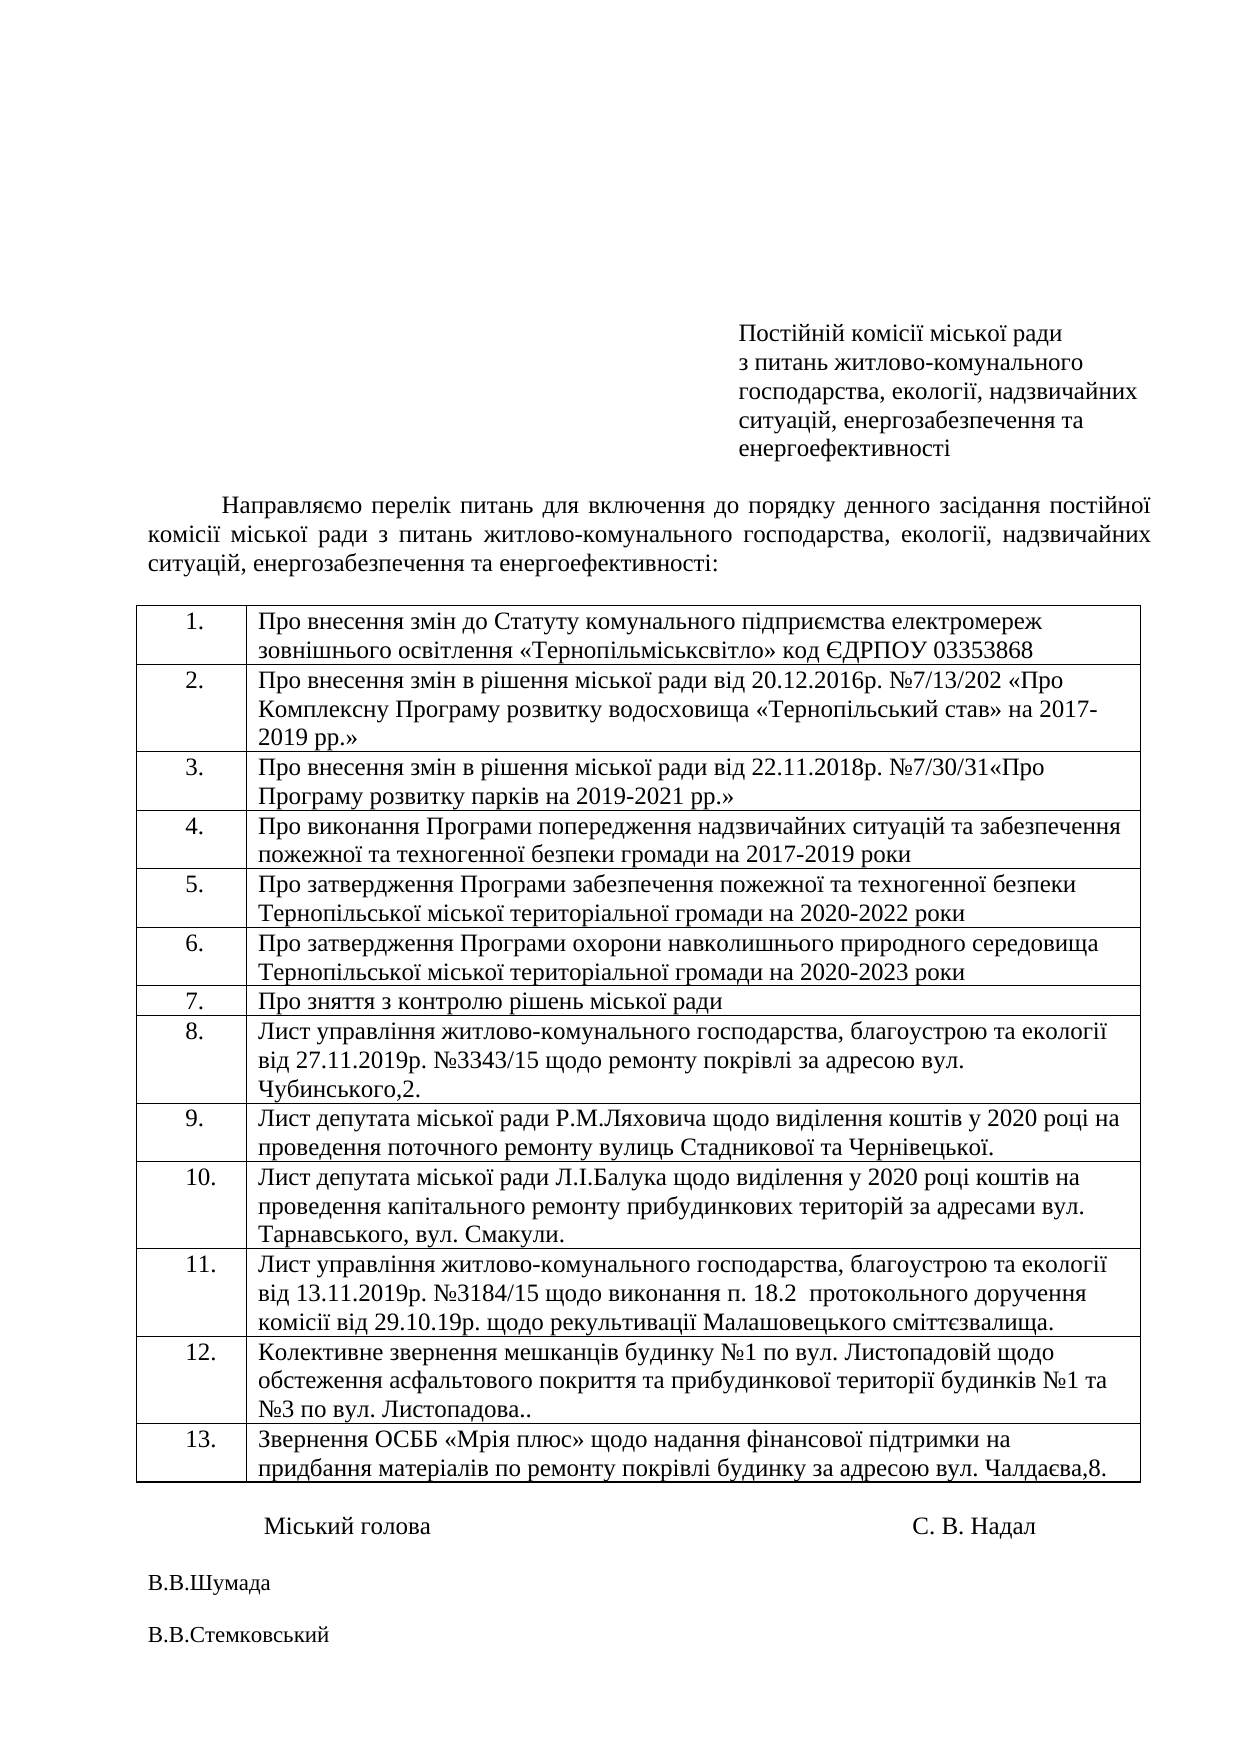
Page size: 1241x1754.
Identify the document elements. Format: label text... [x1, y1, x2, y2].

table_cell Звернення ОСББ «Мрія плюс» щодо надання фінансової підтримки на придбання матеріалів по ремонту покрівлі будинку за адресою вул. Чалдаєва,8. [247, 1424, 1140, 1481]
table_cell [137, 752, 246, 810]
table_cell [137, 811, 246, 868]
table_cell [137, 869, 246, 927]
table_cell [137, 1016, 246, 1102]
table_cell Лист управління житлово-комунального господарства, благоустрою та екології від 27.11.2019р. №3343/15 щодо ремонту покрівлі за адресою вул. Чубинського,2. [247, 1016, 1140, 1102]
table_cell Про внесення змін в рішення міської ради від 22.11.2018р. №7/30/31«Про Програму розвитку парків на 2019-2021 рр.» [247, 752, 1140, 810]
table_cell Про затвердження Програми забезпечення пожежної та техногенної безпеки Тернопільської міської територіальної громади на 2020-2022 роки [247, 869, 1140, 927]
table_cell [137, 665, 246, 751]
table_cell [137, 1424, 246, 1481]
table_cell Про зняття з контролю рішень міської ради [247, 986, 1140, 1015]
table_cell Про внесення змін в рішення міської ради від 20.12.2016р. №7/13/202 «Про Комплексну Програму розвитку водосховища «Тернопільський став» на 2017-2019 рр.» [247, 665, 1140, 751]
table_cell Колективне звернення мешканців будинку №1 по вул. Листопадовій щодо обстеження асфальтового покриття та прибудинкової території будинків №1 та №3 по вул. Листопадова.. [247, 1337, 1140, 1423]
table_cell [137, 1249, 246, 1336]
table_cell Про виконання Програми попередження надзвичайних ситуацій та забезпечення пожежної та техногенної безпеки громади на 2017-2019 роки [247, 811, 1140, 868]
subtitle з питань житлово-комунального господарства, екології, надзвичайних ситуацій, енергозабезпечення та енергоефективності [738, 347, 1152, 462]
table_cell [137, 1337, 246, 1423]
table_cell [137, 1104, 246, 1161]
table_cell Лист депутата міської ради Р.М.Ляховича щодо виділення коштів у 2020 році на проведення поточного ремонту вулиць Стадникової та Чернівецької. [247, 1104, 1140, 1161]
subtitle Постійній комісії міської ради [738, 318, 1152, 347]
table_header Про внесення змін до Статуту комунального підприємства електромереж зовнішнього освітлення «Тернопільміськсвітло» код ЄДРПОУ 03353868 [247, 606, 1140, 664]
table_cell Лист управління житлово-комунального господарства, благоустрою та екології від 13.11.2019р. №3184/15 щодо виконання п. 18.2 протокольного доручення комісії від 29.10.19р. щодо рекультивації Малашовецького сміттєзвалища. [247, 1249, 1140, 1336]
table_header [137, 606, 246, 664]
text Міський голова С. В. Надал [148, 1511, 1152, 1540]
text В.В.Шумада [148, 1569, 1152, 1595]
table_cell Лист депутата міської ради Л.І.Балука щодо виділення у 2020 році коштів на проведення капітального ремонту прибудинкових територій за адресами вул. Тарнавського, вул. Смакули. [247, 1162, 1140, 1248]
text В.В.Стемковський [148, 1621, 1152, 1648]
table_cell Про затвердження Програми охорони навколишнього природного середовища Тернопільської міської територіальної громади на 2020-2023 роки [247, 928, 1140, 985]
table_cell [137, 1162, 246, 1248]
text Направляємо перелік питань для включення до порядку денного засідання постійної комісії міської ради з питань житлово-комунального господарства, екології, надзвичайних ситуацій, енергозабезпечення та енергоефективності: [148, 490, 1152, 577]
table_cell [137, 928, 246, 985]
table_cell [137, 986, 246, 1015]
